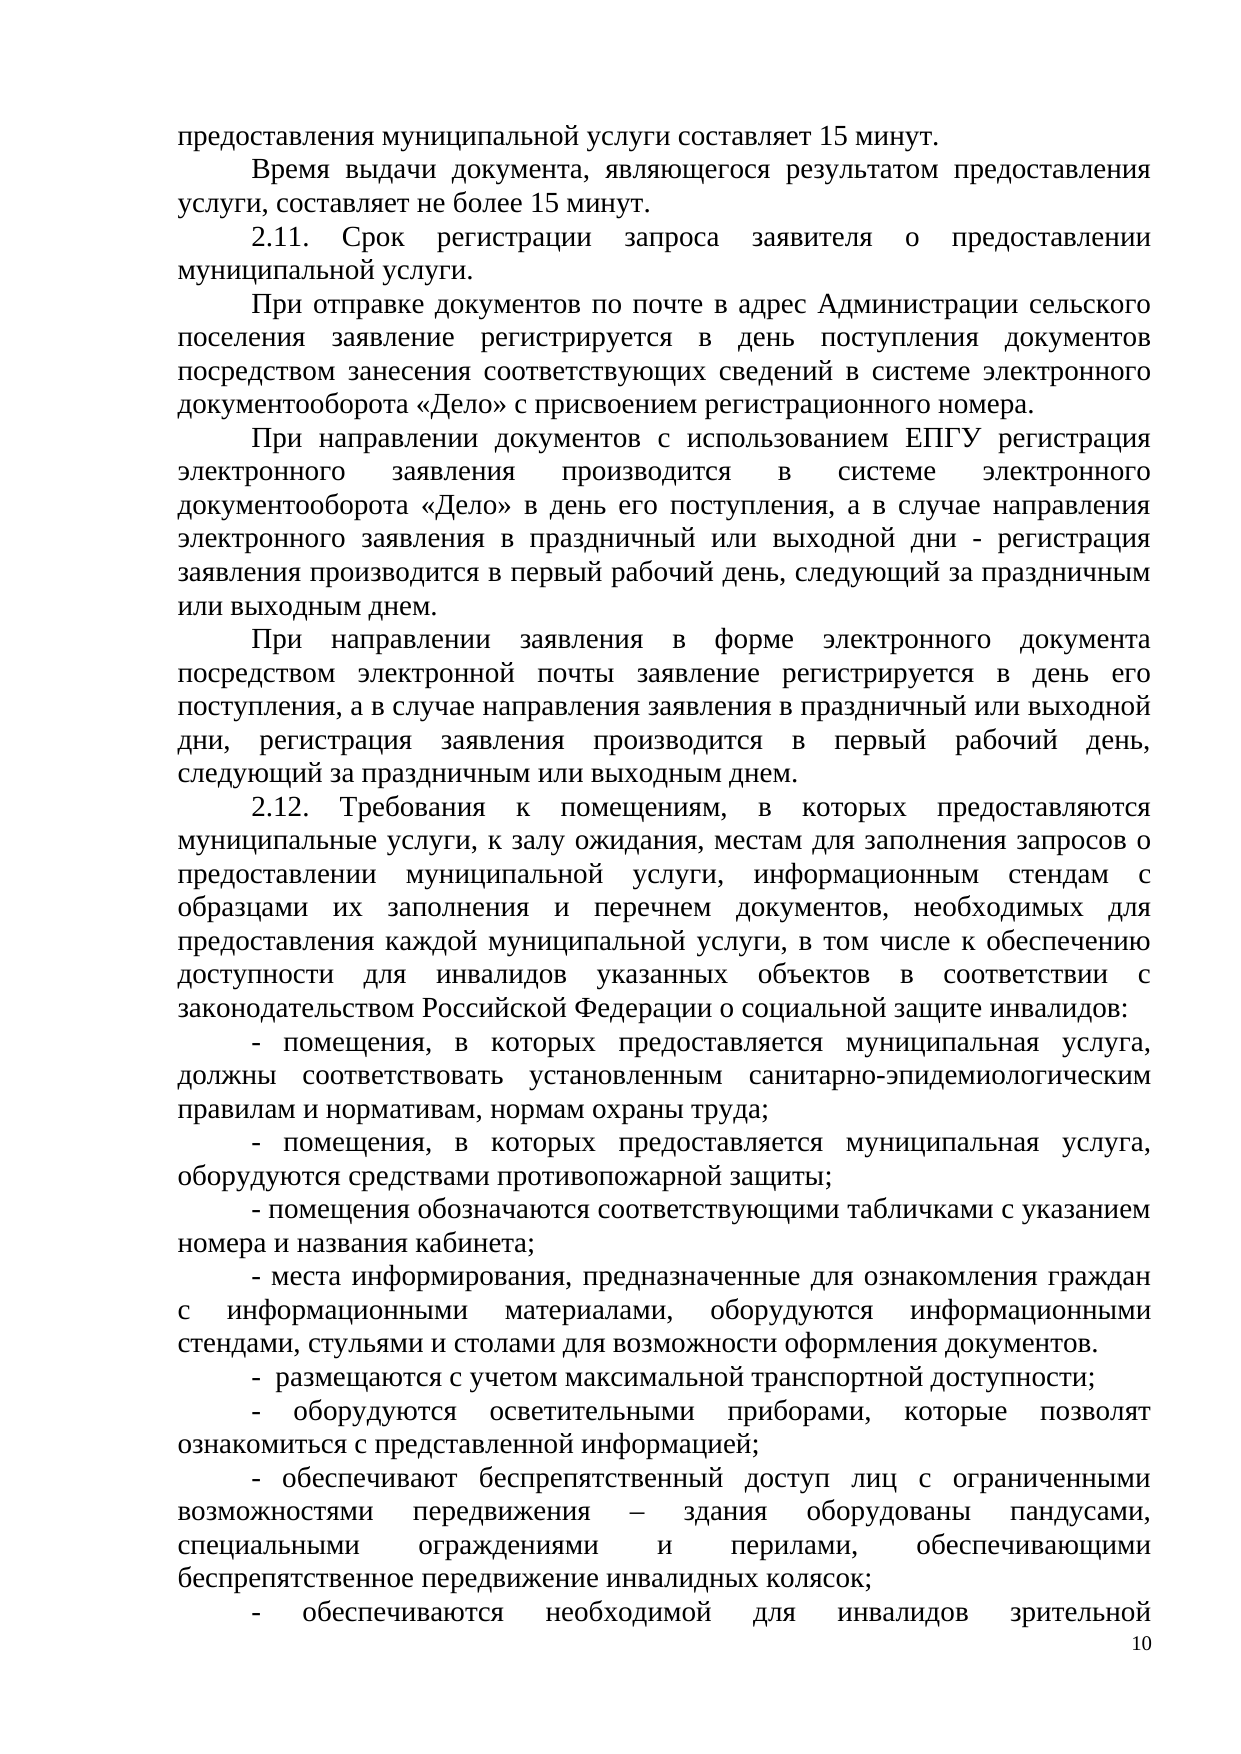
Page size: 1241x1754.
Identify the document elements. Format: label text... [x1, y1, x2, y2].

text При направлении заявления в форме электронного документа посредством электронной почты заявление регистрируется в день его поступления, а в случае направления заявления в праздничный или выходной дни, регистрация заявления производится в первый рабочий день, следующий за праздничным или выходным днем. [177, 621, 1152, 789]
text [177, 118, 1152, 152]
text - размещаются с учетом максимальной транспортной доступности; [177, 1359, 1152, 1393]
text - помещения, в которых предоставляется муниципальная услуга, должны соответствовать установленным санитарно-эпидемиологическим правилам и нормативам, нормам охраны труда; [177, 1024, 1152, 1124]
text - помещения, в которых предоставляется муниципальная услуга, оборудуются средствами противопожарной защиты; [177, 1124, 1152, 1191]
text При отправке документов по почте в адрес Администрации сельского поселения заявление регистрируется в день поступления документов посредством занесения соответствующих сведений в системе электронного документооборота «Дело» с присвоением регистрационного номера. [177, 286, 1152, 420]
text Время выдачи документа, являющегося результатом предоставления услуги, составляет не более 15 минут. [177, 152, 1152, 219]
text - помещения обозначаются соответствующими табличками с указанием номера и названия кабинета; [177, 1191, 1152, 1258]
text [177, 1594, 1152, 1627]
text - места информирования, предназначенные для ознакомления граждан с информационными материалами, оборудуются информационными стендами, стульями и столами для возможности оформления документов. [177, 1258, 1152, 1359]
text - обеспечивают беспрепятственный доступ лиц с ограниченными возможностями передвижения – здания оборудованы пандусами, специальными ограждениями и перилами, обеспечивающими беспрепятственное передвижение инвалидных колясок; [177, 1460, 1152, 1594]
text 2.12. Требования к помещениям, в которых предоставляются муниципальные услуги, к залу ожидания, местам для заполнения запросов о предоставлении муниципальной услуги, информационным стендам с образцами их заполнения и перечнем документов, необходимых для предоставления каждой муниципальной услуги, в том числе к обеспечению доступности для инвалидов указанных объектов в соответствии с законодательством Российской Федерации о социальной защите инвалидов: [177, 789, 1152, 1024]
text - оборудуются осветительными приборами, которые позволят ознакомиться с представленной информацией; [177, 1393, 1152, 1460]
text При направлении документов с использованием ЕПГУ регистрация электронного заявления производится в системе электронного документооборота «Дело» в день его поступления, а в случае направления электронного заявления в праздничный или выходной дни - регистрация заявления производится в первый рабочий день, следующий за праздничным или выходным днем. [177, 420, 1152, 621]
text 2.11. Срок регистрации запроса заявителя о предоставлении муниципальной услуги. [177, 219, 1152, 286]
